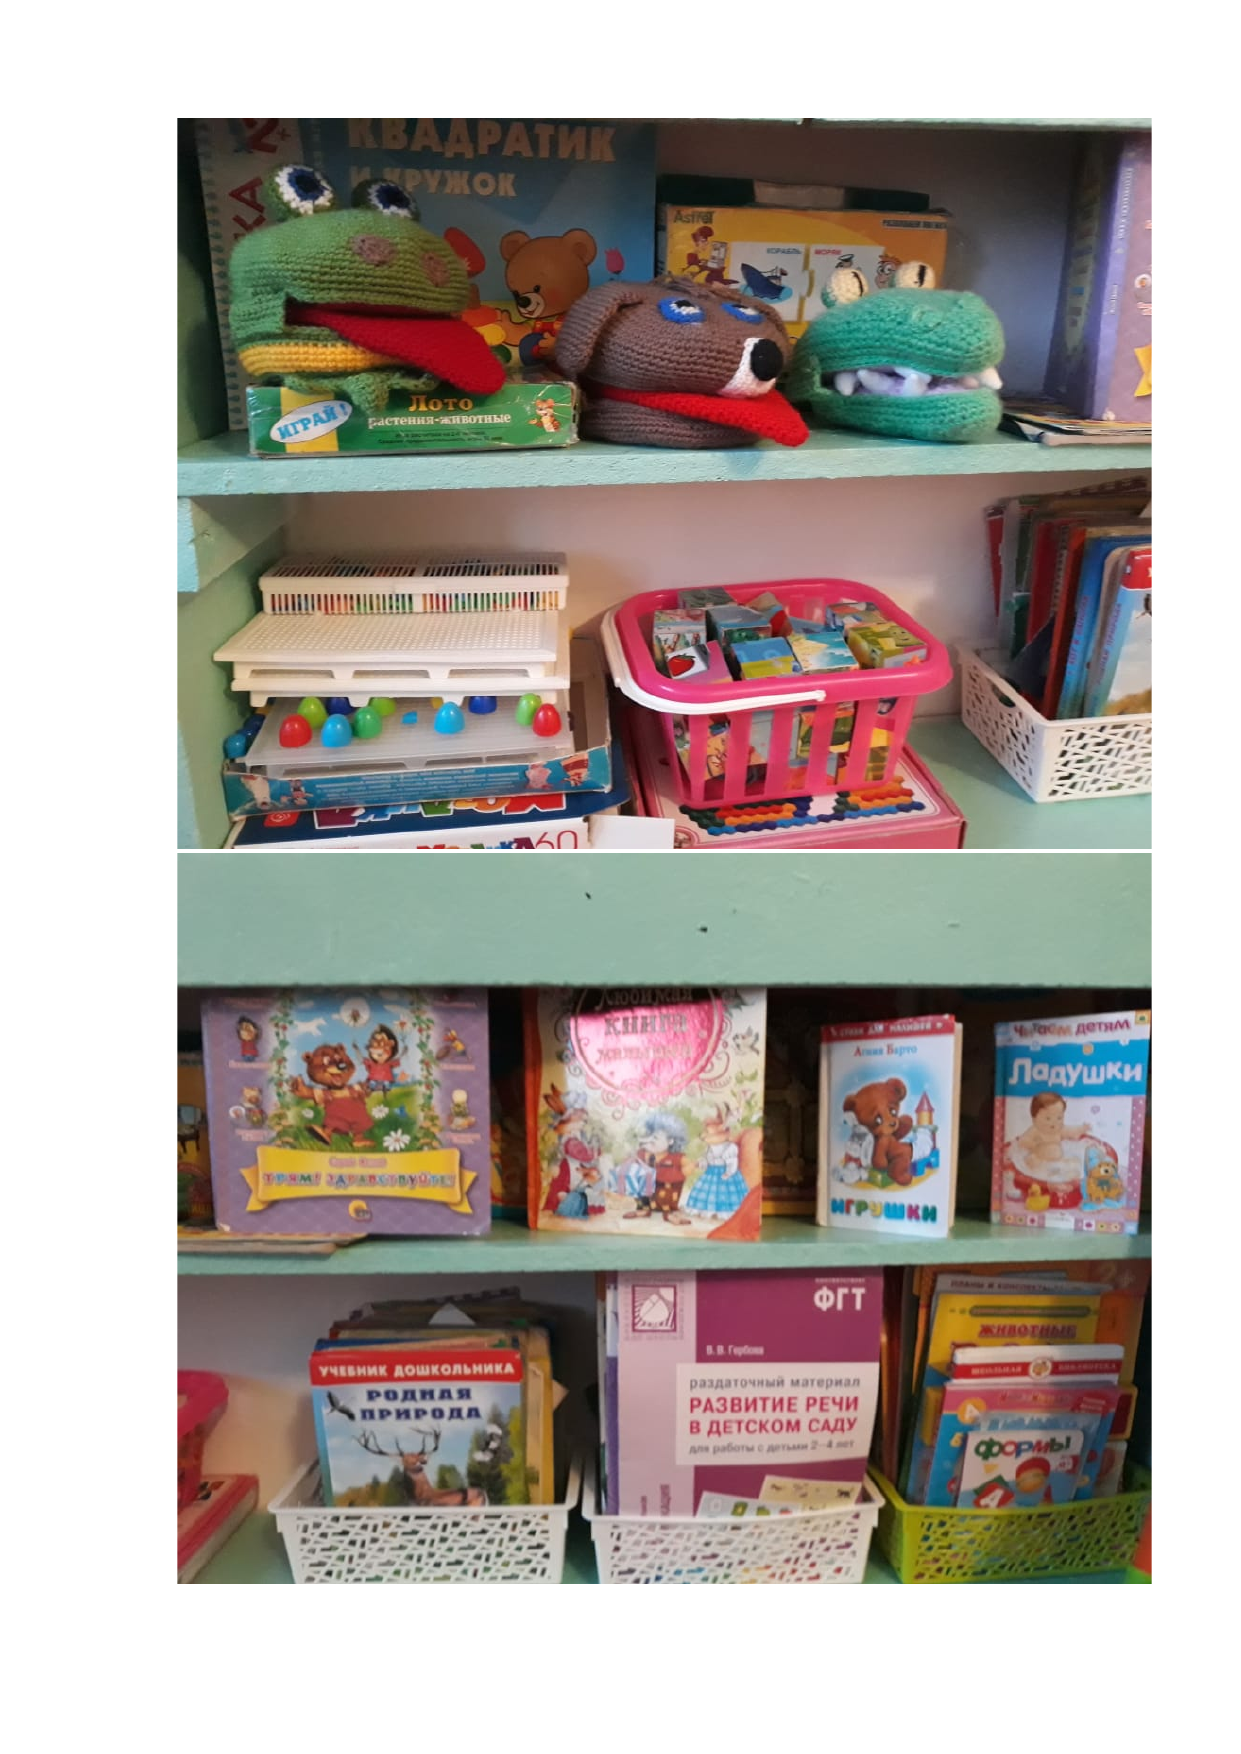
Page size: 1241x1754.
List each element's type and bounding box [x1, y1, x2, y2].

picture [177, 853, 1152, 1584]
picture [177, 118, 1152, 849]
